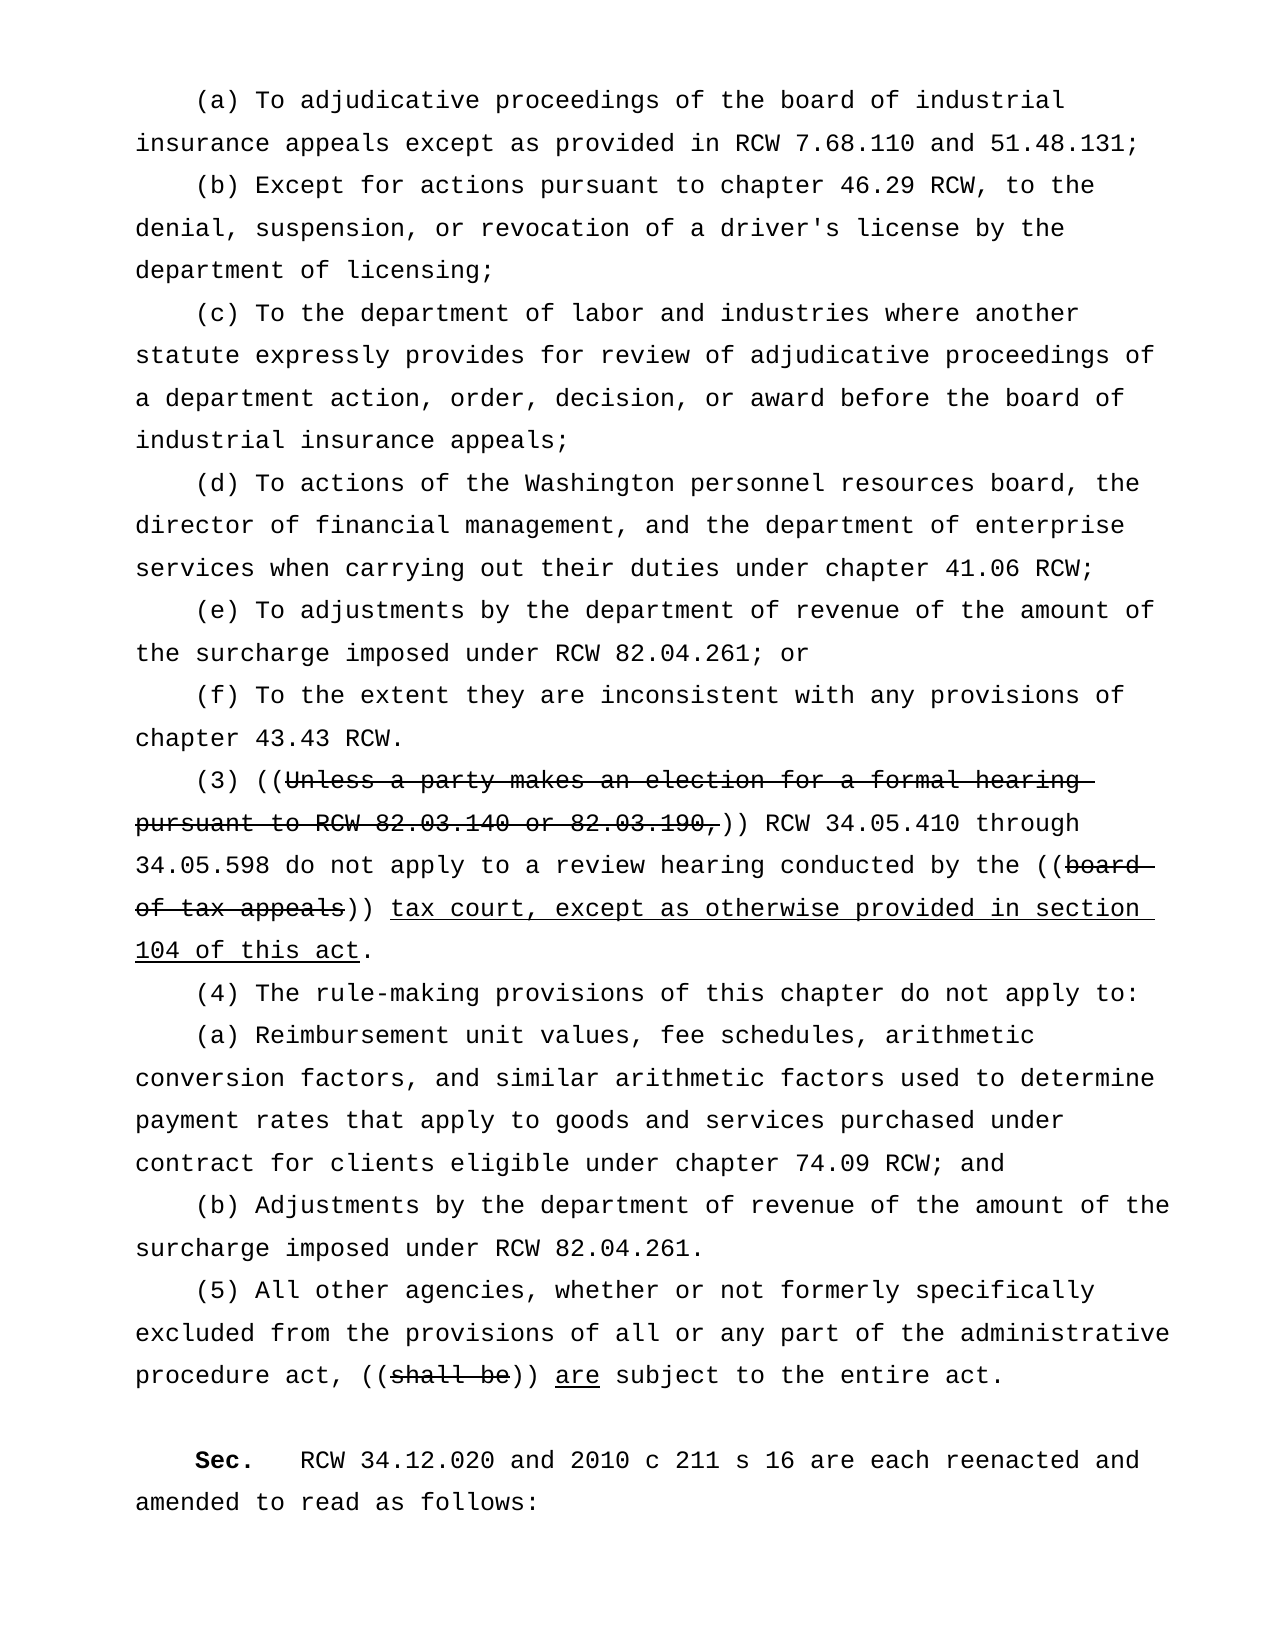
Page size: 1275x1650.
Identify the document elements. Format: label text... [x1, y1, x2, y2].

text (d) To actions of the Washington personnel resources board, the director of financial management, and the department of enterprise services when carrying out their duties under chapter 41.06 RCW; [135, 457, 1170, 585]
text (a) Reimbursement unit values, fee schedules, arithmetic conversion factors, and similar arithmetic factors used to determine payment rates that apply to goods and services purchased under contract for clients eligible under chapter 74.09 RCW; and [135, 1010, 1170, 1180]
text (f) To the extent they are inconsistent with any provisions of chapter 43.43 RCW. [135, 670, 1170, 755]
text (5) All other agencies, whether or not formerly specifically excluded from the provisions of all or any part of the administrative procedure act, ((shall be)) are subject to the entire act. [135, 1265, 1170, 1392]
text (3) ((Unless a party makes an election for a formal hearing pursuant to RCW 82.03.140 or 82.03.190,)) RCW 34.05.410 through 34.05.598 do not apply to a review hearing conducted by the ((board of tax appeals)) tax court, except as otherwise provided in section 104 of this act. [135, 755, 1170, 967]
text (a) To adjudicative proceedings of the board of industrial insurance appeals except as provided in RCW 7.68.110 and 51.48.131; [135, 75, 1170, 160]
text (e) To adjustments by the department of revenue of the amount of the surcharge imposed under RCW 82.04.261; or [135, 585, 1170, 670]
text (b) Except for actions pursuant to chapter 46.29 RCW, to the denial, suspension, or revocation of a driver's license by the department of licensing; [135, 160, 1170, 287]
text Sec. RCW 34.12.020 and 2010 c 211 s 16 are each reenacted and amended to read as follows: [135, 1434, 1170, 1519]
text (b) Adjustments by the department of revenue of the amount of the surcharge imposed under RCW 82.04.261. [135, 1180, 1170, 1265]
text (c) To the department of labor and industries where another statute expressly provides for review of adjudicative proceedings of a department action, order, decision, or award before the board of industrial insurance appeals; [135, 287, 1170, 457]
text (4) The rule-making provisions of this chapter do not apply to: [135, 967, 1170, 1010]
